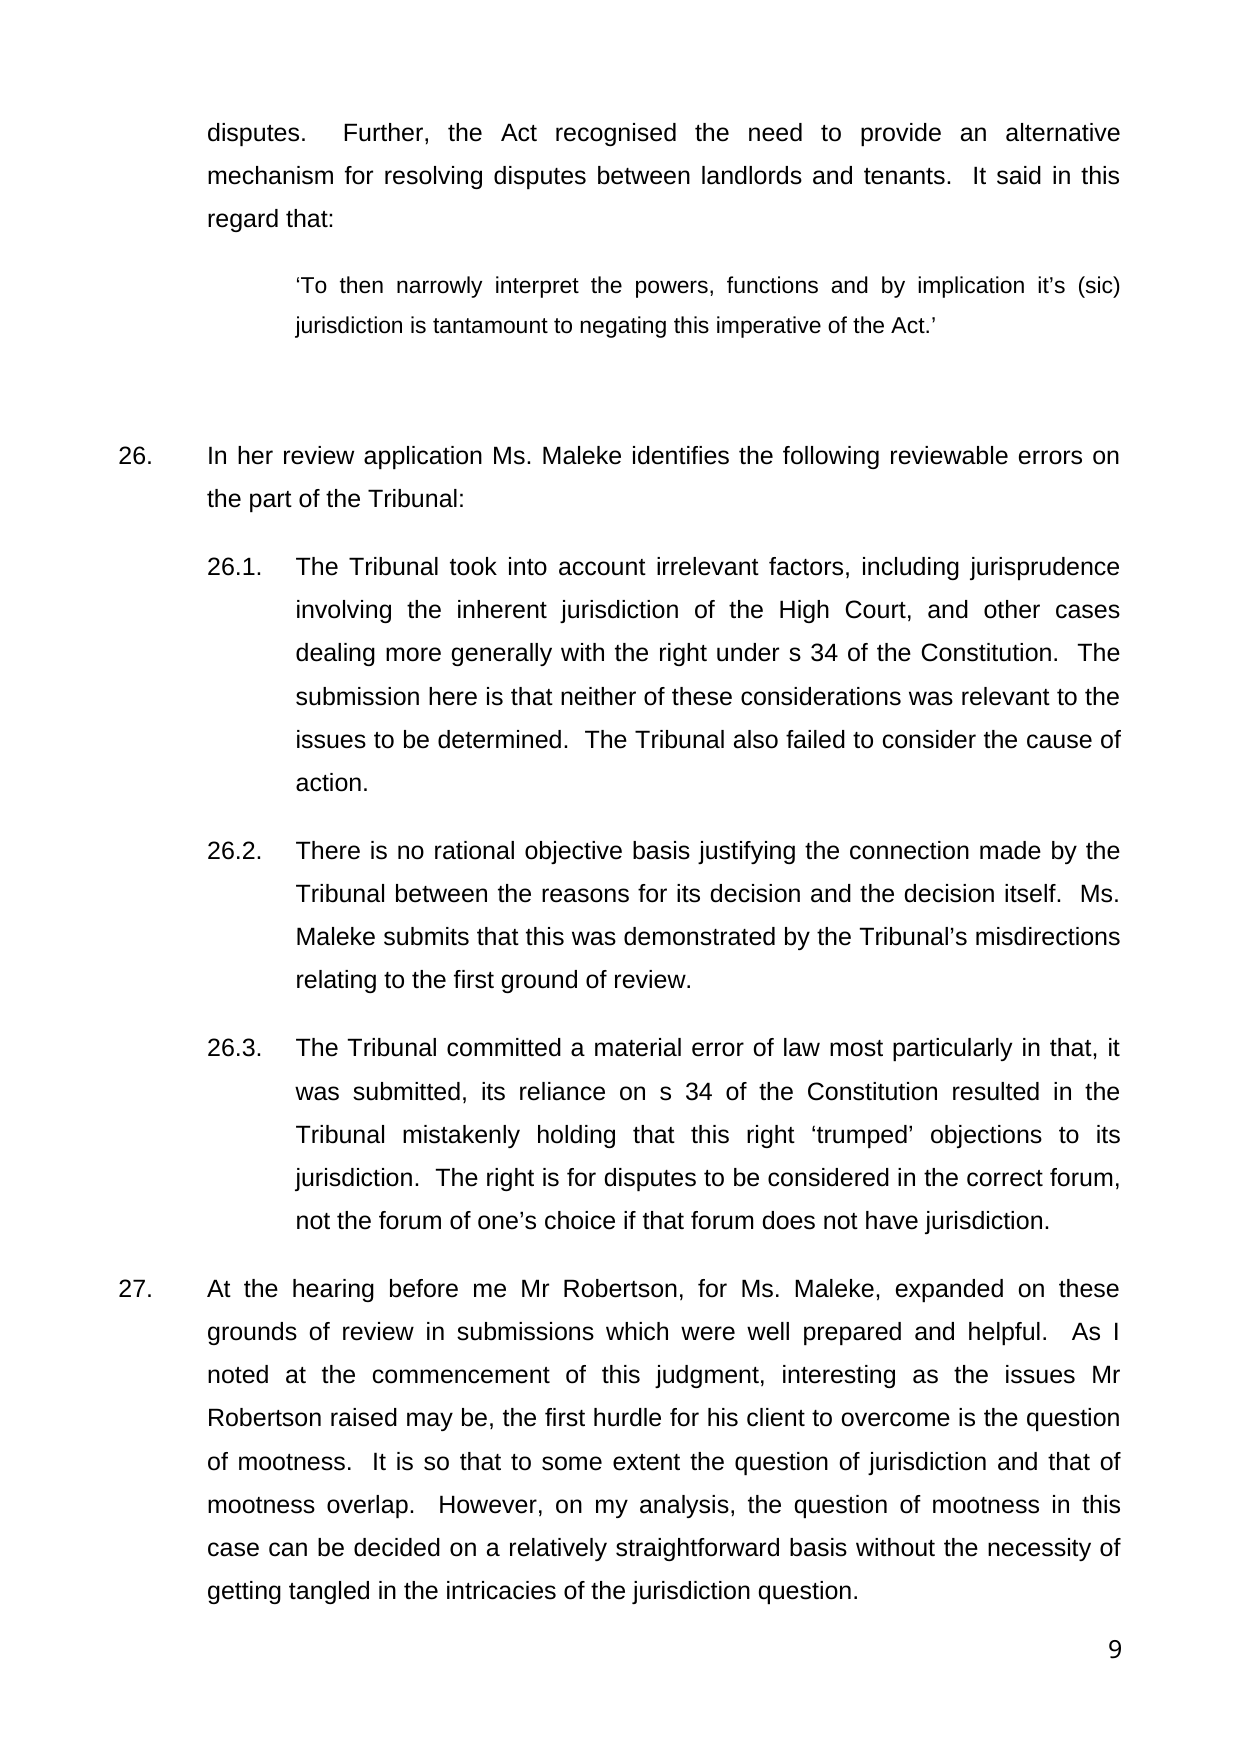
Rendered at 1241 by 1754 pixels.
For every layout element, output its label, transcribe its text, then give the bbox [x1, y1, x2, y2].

text ‘To then narrowly interpret the powers, functions and by implication it’s (sic) jurisdiction is tantamount to negating this imperative of the Act.’ [295, 272, 1122, 338]
text 26.1. The Tribunal took into account irrelevant factors, including jurisprudence involving the inherent jurisdiction of the High Court, and other cases dealing more generally with the right under s 34 of the Constitution. The submission here is that neither of these considerations was relevant to the issues to be determined. The Tribunal also failed to consider the cause of action. [207, 552, 1122, 797]
text 26. In her review application Ms. Maleke identifies the following reviewable errors on the part of the Tribunal: [118, 441, 1122, 513]
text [118, 118, 1122, 233]
text 26.2. There is no rational objective basis justifying the connection made by the Tribunal between the reasons for its decision and the decision itself. Ms. Maleke submits that this was demonstrated by the Tribunal’s misdirections relating to the first ground of review. [207, 836, 1122, 994]
text 26.3. The Tribunal committed a material error of law most particularly in that, it was submitted, its reliance on s 34 of the Constitution resulted in the Tribunal mistakenly holding that this right ‘trumped’ objections to its jurisdiction. The right is for disputes to be considered in the correct forum, not the forum of one’s choice if that forum does not have jurisdiction. [207, 1033, 1122, 1235]
text 27. At the hearing before me Mr Robertson, for Ms. Maleke, expanded on these grounds of review in submissions which were well prepared and helpful. As I noted at the commencement of this judgment, interesting as the issues Mr Robertson raised may be, the first hurdle for his client to overcome is the question of mootness. It is so that to some extent the question of jurisdiction and that of mootness overlap. However, on my analysis, the question of mootness in this case can be decided on a relatively straightforward basis without the necessity of getting tangled in the intricacies of the jurisdiction question. [118, 1274, 1122, 1605]
